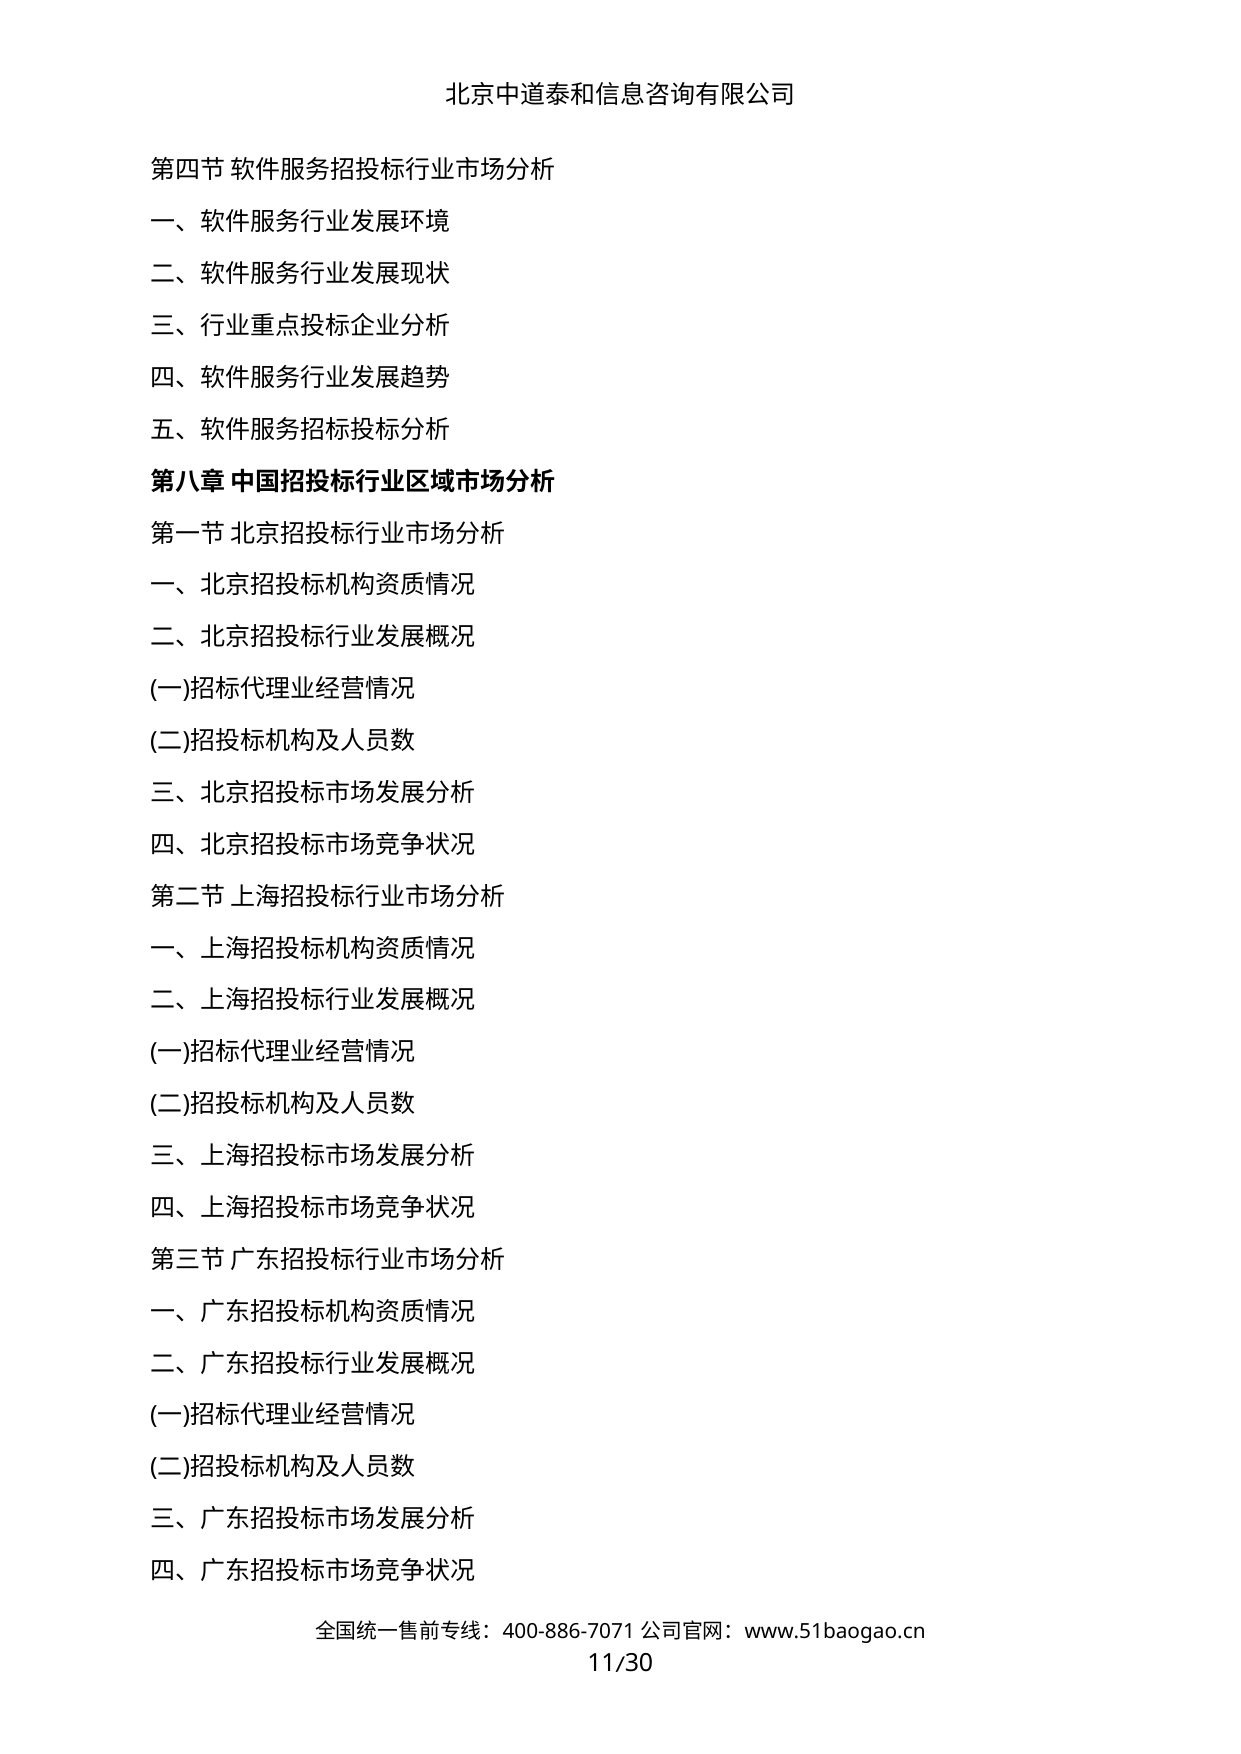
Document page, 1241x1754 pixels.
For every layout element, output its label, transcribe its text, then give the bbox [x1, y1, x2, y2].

text (一)招标代理业经营情况 [150, 1032, 1090, 1068]
text 一、软件服务行业发展环境 [150, 202, 1090, 238]
text 五、软件服务招标投标分析 [150, 409, 1090, 446]
text 三、广东招投标市场发展分析 [150, 1499, 1090, 1535]
text 二、软件服务行业发展现状 [150, 254, 1090, 290]
text 二、上海招投标行业发展概况 [150, 980, 1090, 1016]
text 一、广东招投标机构资质情况 [150, 1291, 1090, 1327]
text 四、软件服务行业发展趋势 [150, 357, 1090, 394]
text 四、上海招投标市场竞争状况 [150, 1187, 1090, 1224]
text 二、广东招投标行业发展概况 [150, 1343, 1090, 1379]
text 三、北京招投标市场发展分析 [150, 772, 1090, 809]
text 三、上海招投标市场发展分析 [150, 1136, 1090, 1172]
text 四、广东招投标市场竞争状况 [150, 1551, 1090, 1587]
text (一)招标代理业经营情况 [150, 1395, 1090, 1431]
text 一、上海招投标机构资质情况 [150, 928, 1090, 964]
text 第二节 上海招投标行业市场分析 [150, 876, 1090, 912]
text (二)招投标机构及人员数 [150, 1447, 1090, 1483]
text 二、北京招投标行业发展概况 [150, 617, 1090, 653]
text 第八章 中国招投标行业区域市场分析 [150, 461, 1090, 497]
text 四、北京招投标市场竞争状况 [150, 824, 1090, 861]
text (一)招标代理业经营情况 [150, 669, 1090, 705]
text (二)招投标机构及人员数 [150, 1084, 1090, 1120]
text 第三节 广东招投标行业市场分析 [150, 1239, 1090, 1276]
text (二)招投标机构及人员数 [150, 721, 1090, 757]
text 第一节 北京招投标行业市场分析 [150, 513, 1090, 549]
text 第四节 软件服务招投标行业市场分析 [150, 150, 1090, 186]
text 三、行业重点投标企业分析 [150, 306, 1090, 342]
text 一、北京招投标机构资质情况 [150, 565, 1090, 601]
